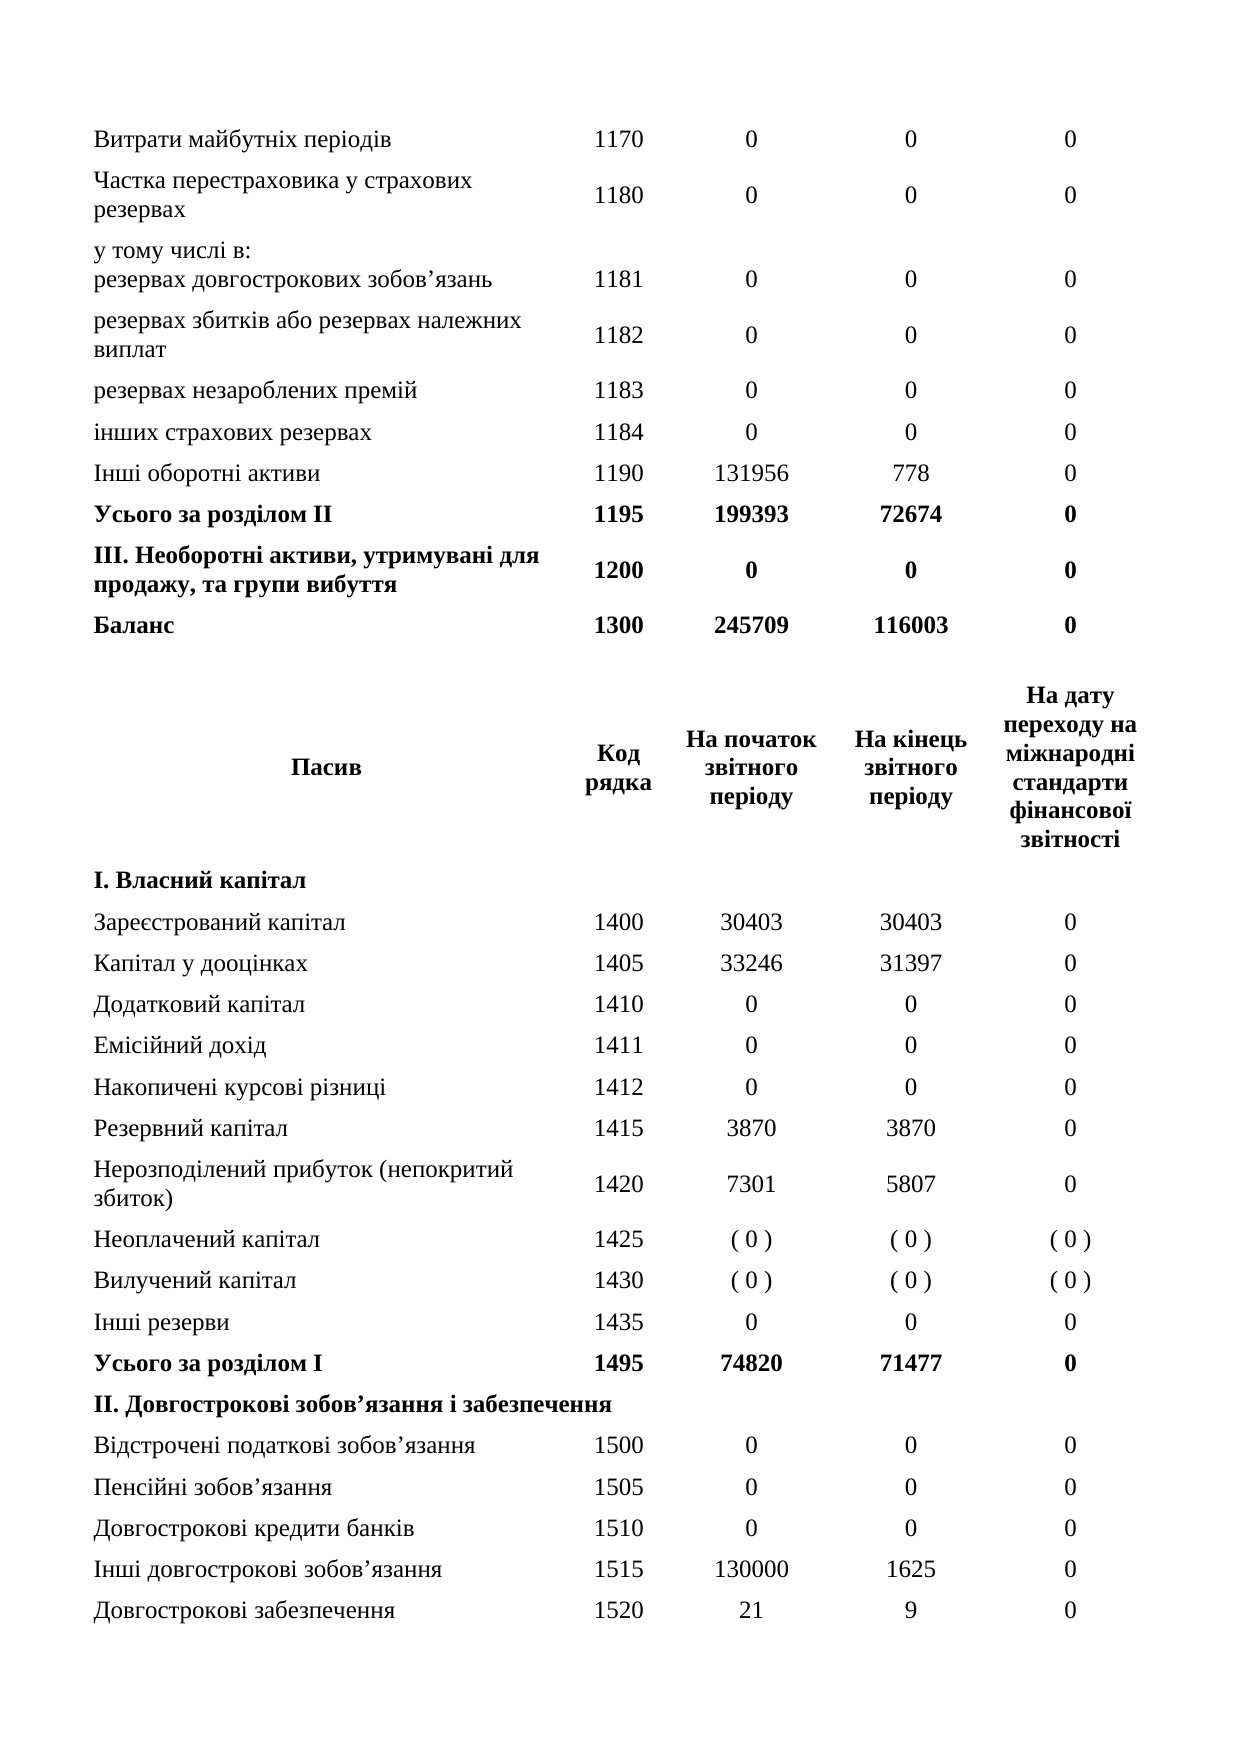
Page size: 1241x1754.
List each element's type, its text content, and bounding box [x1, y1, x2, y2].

table_cell 1415 [565, 1107, 672, 1148]
table_cell 0 [672, 411, 831, 452]
table_cell 31397 [831, 942, 991, 983]
table_cell 0 [672, 534, 831, 604]
table_cell Вилучений капітал [87, 1259, 565, 1301]
table_cell 1412 [565, 1066, 672, 1107]
table_cell 1184 [565, 411, 672, 452]
table_cell 0 [831, 983, 991, 1024]
table_header На дату переходу на міжнародні стандарти фінансової звітності [991, 674, 1150, 859]
table_cell 116003 [831, 604, 991, 646]
table_cell 30403 [672, 901, 831, 942]
table_cell 0 [991, 118, 1150, 159]
table_cell 0 [831, 369, 991, 411]
table_cell 0 [672, 229, 831, 299]
table_cell 72674 [831, 493, 991, 534]
table_cell Капітал у дооцінках [87, 942, 565, 983]
table_cell 0 [672, 299, 831, 369]
table_cell 0 [672, 1066, 831, 1107]
table_cell Резервний капітал [87, 1107, 565, 1148]
table_cell 1625 [831, 1548, 991, 1589]
table_cell 0 [991, 1548, 1150, 1589]
table_cell ( 0 ) [991, 1218, 1150, 1259]
table_cell 0 [831, 118, 991, 159]
table_cell 7301 [672, 1148, 831, 1218]
table_cell 1425 [565, 1218, 672, 1259]
table_cell 1510 [565, 1507, 672, 1548]
table_cell Довгострокові кредити банків [87, 1507, 565, 1548]
table_cell 0 [831, 1301, 991, 1342]
table_cell 1520 [565, 1589, 672, 1631]
table_cell 9 [831, 1589, 991, 1631]
table_cell 1400 [565, 901, 672, 942]
table_cell Довгострокові забезпечення [87, 1589, 565, 1631]
table_cell 1420 [565, 1148, 672, 1218]
table_cell 0 [991, 452, 1150, 493]
table_header Пасив [87, 674, 565, 859]
table_cell 0 [831, 534, 991, 604]
table_header На кінець звітного періоду [831, 674, 991, 859]
table_cell 131956 [672, 452, 831, 493]
table_cell 0 [831, 1066, 991, 1107]
table_cell 130000 [672, 1548, 831, 1589]
table_cell 1195 [565, 493, 672, 534]
table_cell Інші довгострокові зобов’язання [87, 1548, 565, 1589]
table_cell 3870 [672, 1107, 831, 1148]
table_cell 778 [831, 452, 991, 493]
table_cell Витрати майбутніх періодів [87, 118, 565, 159]
table_cell 0 [672, 1301, 831, 1342]
table_cell 1180 [565, 159, 672, 229]
table_cell 0 [991, 1342, 1150, 1383]
table_cell 0 [672, 1466, 831, 1507]
table_cell 0 [672, 1507, 831, 1548]
table_cell 0 [991, 1107, 1150, 1148]
table_cell 0 [991, 1148, 1150, 1218]
table_cell ( 0 ) [672, 1218, 831, 1259]
table_cell 0 [672, 159, 831, 229]
table_cell резервах збитків або резервах належних виплат [87, 299, 565, 369]
table_cell 0 [672, 1024, 831, 1066]
table_cell 0 [831, 1024, 991, 1066]
table_cell 0 [831, 1424, 991, 1466]
table_cell I. Власний капітал [87, 859, 1150, 901]
table_cell ( 0 ) [831, 1218, 991, 1259]
table_cell 1430 [565, 1259, 672, 1301]
table_cell 0 [991, 604, 1150, 646]
table_cell 1405 [565, 942, 672, 983]
table_cell 1183 [565, 369, 672, 411]
table_cell 0 [672, 118, 831, 159]
table_cell 0 [991, 534, 1150, 604]
table_cell 0 [831, 1507, 991, 1548]
table_cell Неоплачений капітал [87, 1218, 565, 1259]
table_cell 0 [991, 299, 1150, 369]
table_cell 0 [991, 1024, 1150, 1066]
table_cell 0 [991, 983, 1150, 1024]
table_cell 71477 [831, 1342, 991, 1383]
table_cell 1495 [565, 1342, 672, 1383]
table_cell 0 [831, 159, 991, 229]
table_cell 21 [672, 1589, 831, 1631]
table_cell 1515 [565, 1548, 672, 1589]
table_cell 0 [991, 369, 1150, 411]
table_cell 245709 [672, 604, 831, 646]
table_cell 33246 [672, 942, 831, 983]
table_cell 0 [991, 1466, 1150, 1507]
table_cell 0 [672, 1424, 831, 1466]
table_cell 1181 [565, 229, 672, 299]
table_cell 1500 [565, 1424, 672, 1466]
table_cell II. Довгострокові зобов’язання і забезпечення [87, 1383, 1150, 1424]
table_cell Емісійний дохід [87, 1024, 565, 1066]
table_cell 1505 [565, 1466, 672, 1507]
table_cell 1182 [565, 299, 672, 369]
table_cell 1190 [565, 452, 672, 493]
table_cell Нерозподілений прибуток (непокритий збиток) [87, 1148, 565, 1218]
table_cell 30403 [831, 901, 991, 942]
table_cell III. Необоротні активи, утримувані для продажу, та групи вибуття [87, 534, 565, 604]
table_cell 0 [991, 1424, 1150, 1466]
table_cell 1170 [565, 118, 672, 159]
table_cell Додатковий капітал [87, 983, 565, 1024]
table_cell ( 0 ) [831, 1259, 991, 1301]
table_cell 199393 [672, 493, 831, 534]
table_cell 0 [991, 1301, 1150, 1342]
table_cell Пенсійні зобов’язання [87, 1466, 565, 1507]
table_cell 74820 [672, 1342, 831, 1383]
table_cell 0 [831, 229, 991, 299]
table_cell 1410 [565, 983, 672, 1024]
table_cell 1411 [565, 1024, 672, 1066]
table_cell 0 [672, 983, 831, 1024]
table_cell 0 [991, 229, 1150, 299]
table_cell 0 [991, 942, 1150, 983]
table_cell ( 0 ) [672, 1259, 831, 1301]
table_cell Відстрочені податкові зобов’язання [87, 1424, 565, 1466]
table_cell 5807 [831, 1148, 991, 1218]
table_cell Зареєстрований капітал [87, 901, 565, 942]
table_cell 1435 [565, 1301, 672, 1342]
table_cell 0 [991, 493, 1150, 534]
table_cell 0 [991, 1589, 1150, 1631]
table_cell Усього за розділом II [87, 493, 565, 534]
table_cell 1200 [565, 534, 672, 604]
table_cell 0 [831, 299, 991, 369]
table_cell Усього за розділом I [87, 1342, 565, 1383]
table_cell Інші оборотні активи [87, 452, 565, 493]
table_cell 0 [831, 1466, 991, 1507]
table_cell 0 [991, 1507, 1150, 1548]
table_cell Частка перестраховика у страхових резервах [87, 159, 565, 229]
table_cell ( 0 ) [991, 1259, 1150, 1301]
table_cell 3870 [831, 1107, 991, 1148]
table_cell резервах незароблених премій [87, 369, 565, 411]
table_cell 0 [991, 159, 1150, 229]
table_cell 0 [991, 901, 1150, 942]
table_cell Інші резерви [87, 1301, 565, 1342]
table_cell Накопичені курсові різниці [87, 1066, 565, 1107]
table_cell у тому числі в: резервах довгострокових зобов’язань [87, 229, 565, 299]
table_cell інших страхових резервах [87, 411, 565, 452]
table_header На початок звітного періоду [672, 674, 831, 859]
table_cell 1300 [565, 604, 672, 646]
table_cell 0 [831, 411, 991, 452]
table_cell 0 [672, 369, 831, 411]
table_cell Баланс [87, 604, 565, 646]
table_cell 0 [991, 1066, 1150, 1107]
table_header Код рядка [565, 674, 672, 859]
table_cell 0 [991, 411, 1150, 452]
